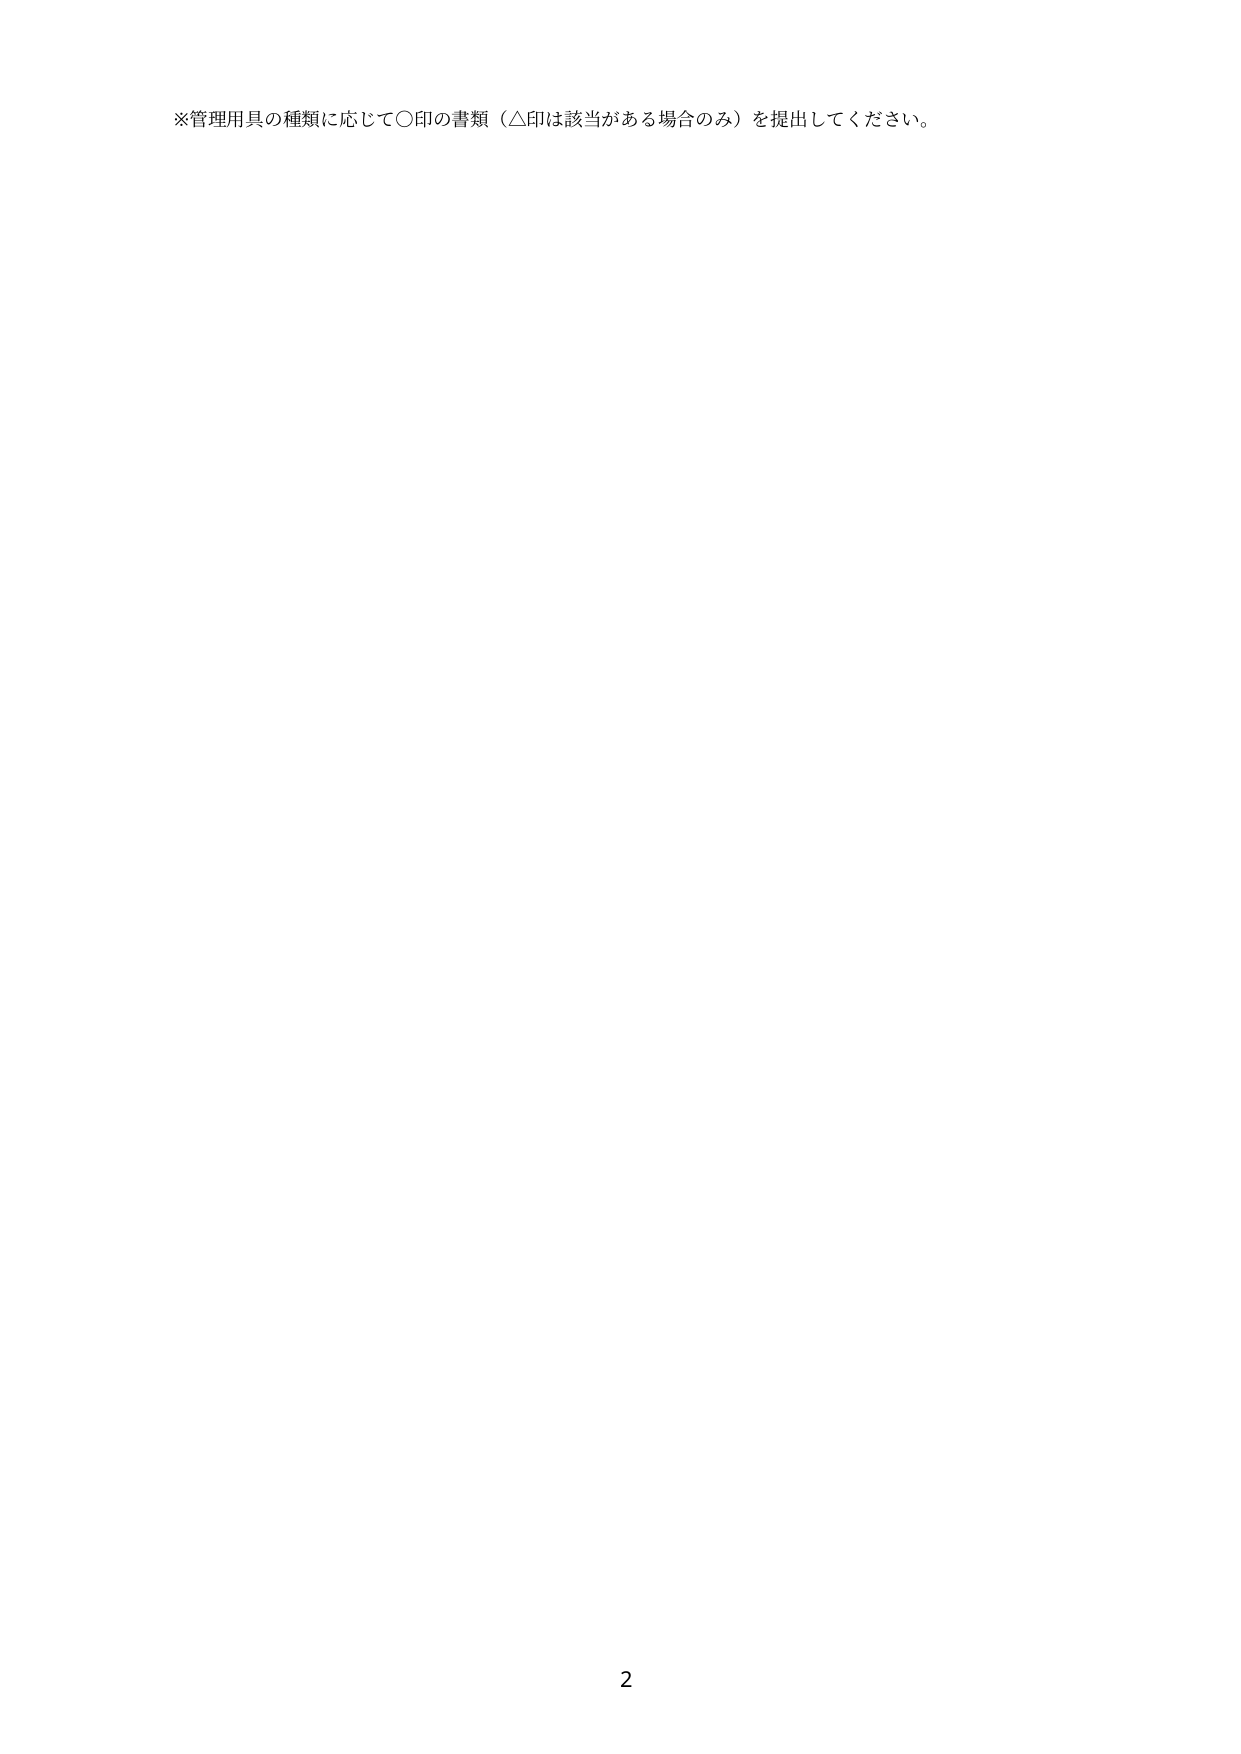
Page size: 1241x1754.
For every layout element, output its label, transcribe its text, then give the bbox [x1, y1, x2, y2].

text ※管理用具の種類に応じて○印の書類（△印は該当がある場合のみ）を提出してください。 [174, 106, 1122, 131]
